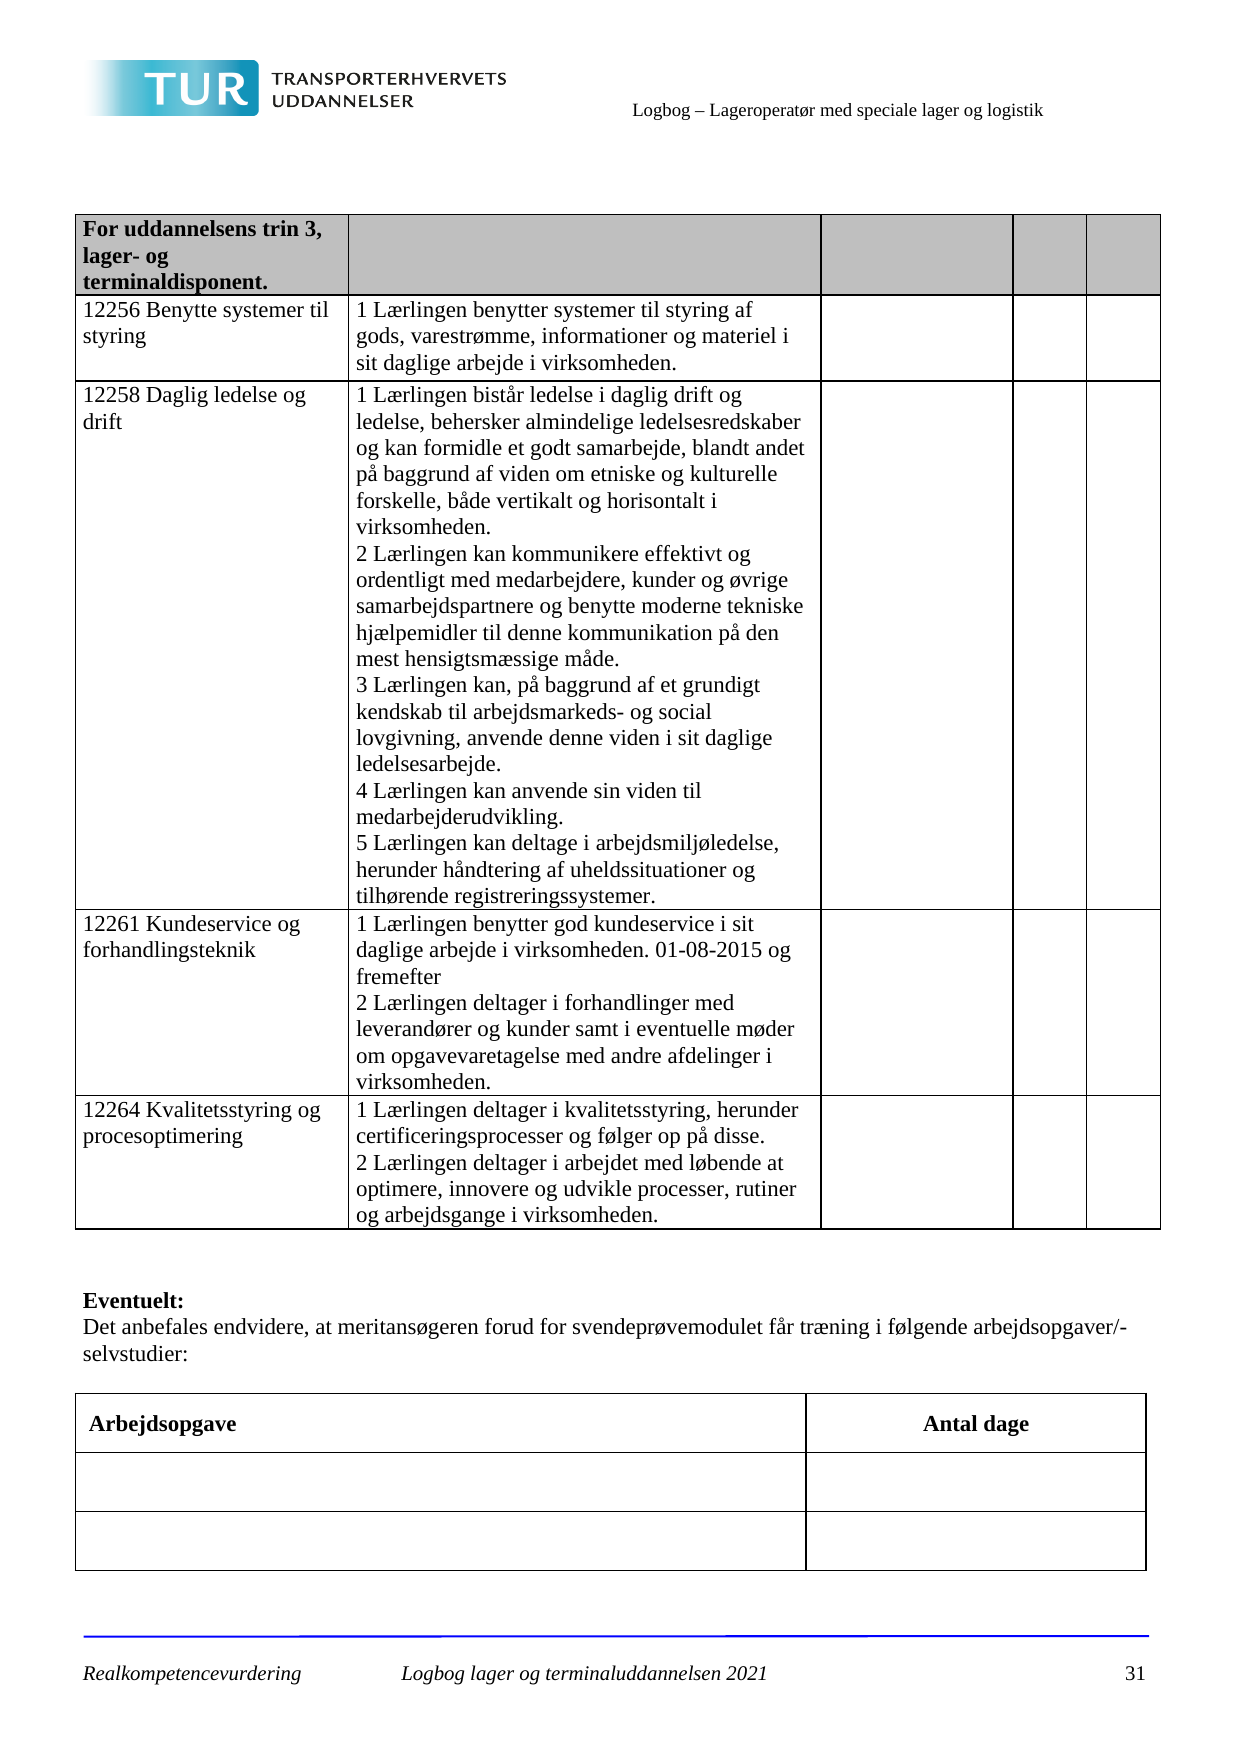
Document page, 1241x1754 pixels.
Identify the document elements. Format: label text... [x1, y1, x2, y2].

table_cell [1087, 296, 1160, 380]
table_cell 12261 Kundeservice og forhandlingsteknik [76, 910, 348, 1094]
table_cell [76, 1512, 805, 1570]
table_cell [76, 1453, 805, 1511]
table_cell [1087, 382, 1160, 908]
table_cell 12258 Daglig ledelse og drift [76, 382, 348, 908]
table_cell [822, 1096, 1012, 1228]
table_header [1014, 215, 1086, 294]
table_cell [1014, 296, 1086, 380]
table_header Arbejdsopgave [76, 1394, 805, 1452]
table_cell [1014, 1096, 1086, 1228]
table_header [822, 215, 1012, 294]
table_cell [822, 910, 1012, 1094]
picture [82, 60, 506, 116]
table_header [349, 215, 820, 294]
table_cell [1087, 910, 1160, 1094]
table_cell [1014, 382, 1086, 908]
table_cell 1 Lærlingen benytter god kundeservice i sit daglige arbejde i virksomheden. 01-08-2015 og fremefter 2 Lærlingen deltager i forhandlinger med leverandører og kunder samt i eventuelle møder om opgavevaretagelse med andre afdelinger i virksomheden. [349, 910, 820, 1094]
table_cell [822, 382, 1012, 908]
table_cell [822, 296, 1012, 380]
table_cell 1 Lærlingen benytter systemer til styring af gods, varestrømme, informationer og materiel i sit daglige arbejde i virksomheden. [349, 296, 820, 380]
table_header Antal dage [807, 1394, 1145, 1452]
table_cell [807, 1453, 1145, 1511]
text Det anbefales endvidere, at meritansøgeren forud for svendeprøvemodulet får træning i følgende arbejdsopgaver/-selvstudier: [83, 1313, 1152, 1366]
table_cell 12264 Kvalitetsstyring og procesoptimering [76, 1096, 348, 1228]
table_cell [807, 1512, 1145, 1570]
table_cell 12256 Benytte systemer til styring [76, 296, 348, 380]
table_cell 1 Lærlingen deltager i kvalitetsstyring, herunder certificeringsprocesser og følger op på disse. 2 Lærlingen deltager i arbejdet med løbende at optimere, innovere og udvikle processer, rutiner og arbejdsgange i virksomheden. [349, 1096, 820, 1228]
text Eventuelt: [83, 1287, 1157, 1313]
table_cell [1014, 910, 1086, 1094]
table_cell 1 Lærlingen bistår ledelse i daglig drift og ledelse, behersker almindelige ledelsesredskaber og kan formidle et godt samarbejde, blandt andet på baggrund af viden om etniske og kulturelle forskelle, både vertikalt og horisontalt i virksomheden. 2 Lærlingen kan kommunikere effektivt og ordentligt med medarbejdere, kunder og øvrige samarbejdspartnere og benytte moderne tekniske hjælpemidler til denne kommunikation på den mest hensigtsmæssige måde. 3 Lærlingen kan, på baggrund af et grundigt kendskab til arbejdsmarkeds- og social lovgivning, anvende denne viden i sit daglige ledelsesarbejde. 4 Lærlingen kan anvende sin viden til medarbejderudvikling. 5 Lærlingen kan deltage i arbejdsmiljøledelse, herunder håndtering af uheldssituationer og tilhørende registreringssystemer. [349, 382, 820, 908]
table_header [1087, 215, 1160, 294]
table_cell [1087, 1096, 1160, 1228]
table_header For uddannelsens trin 3, lager- og terminaldisponent. [76, 215, 348, 294]
